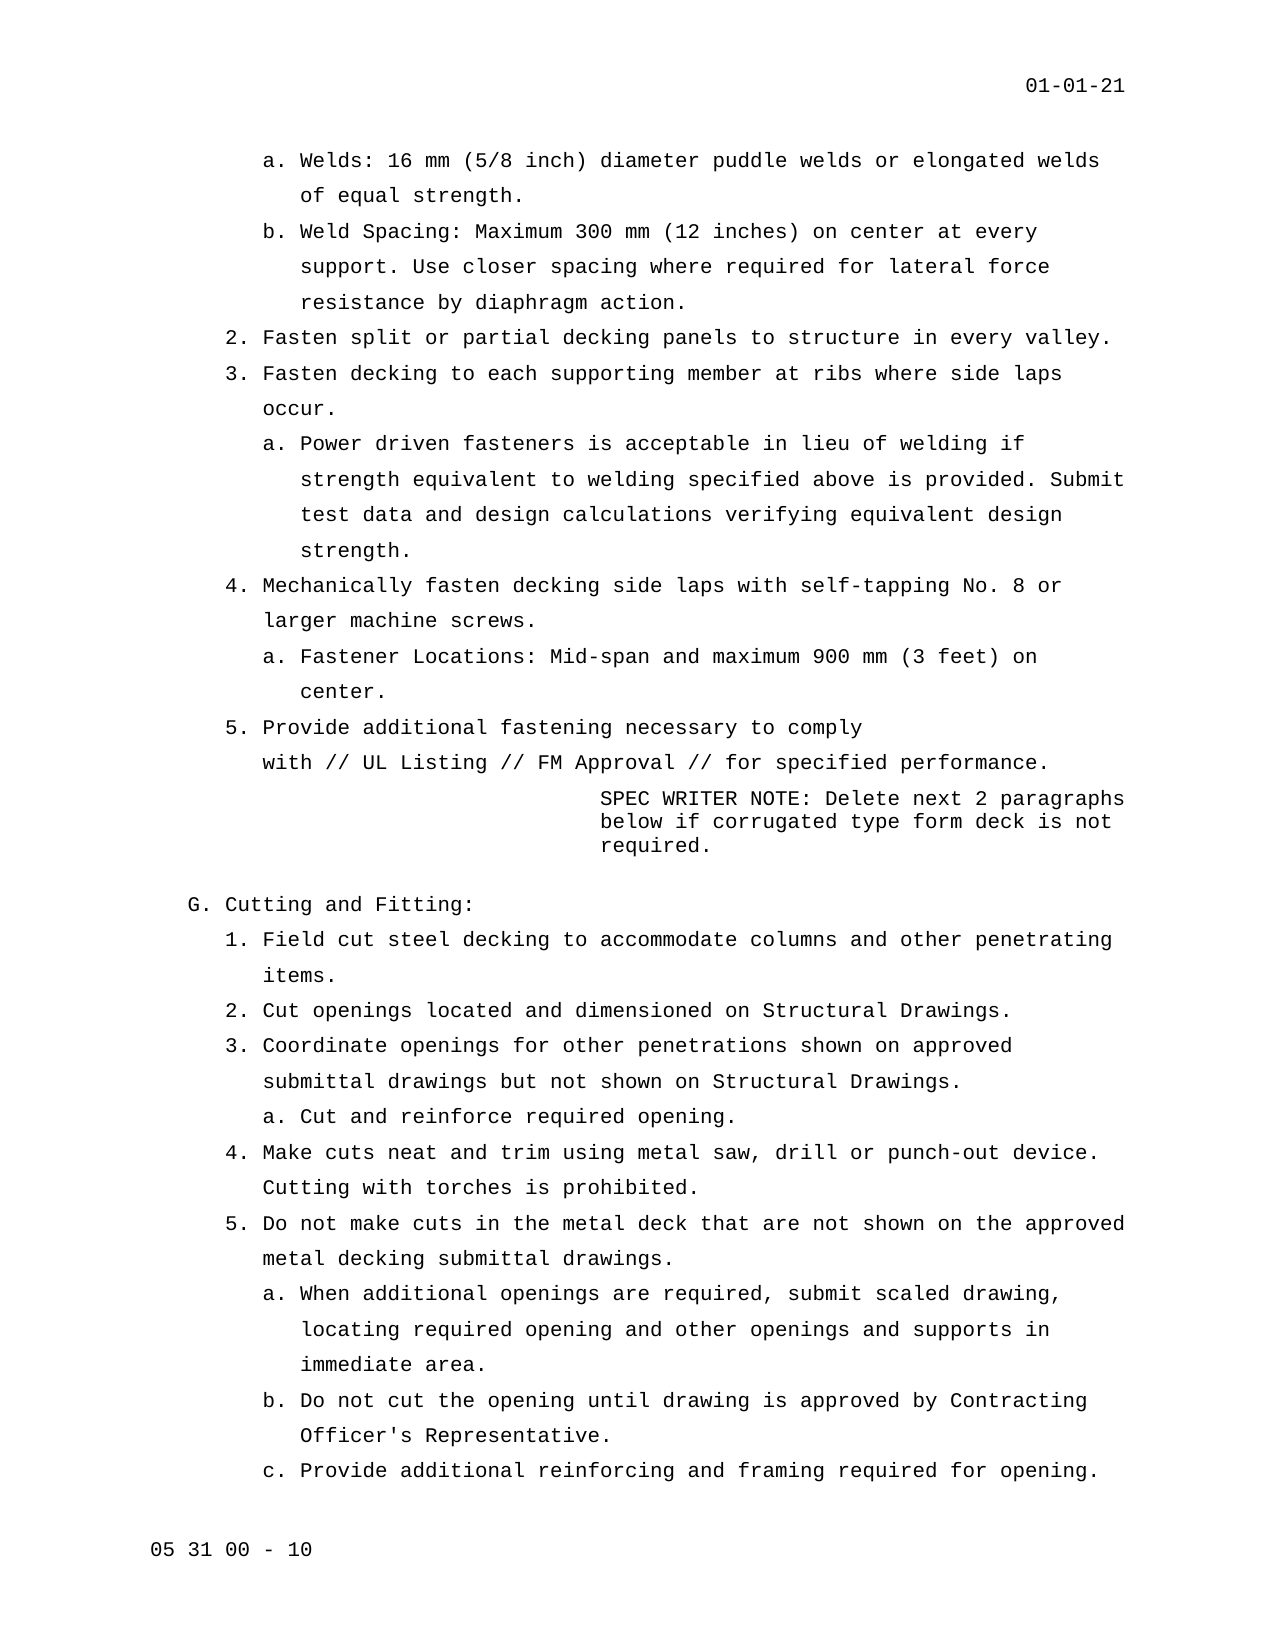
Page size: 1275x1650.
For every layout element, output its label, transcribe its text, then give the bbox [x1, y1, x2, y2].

text Mechanically fasten decking side laps with self-tapping No. 8 or larger machine screws. [225, 575, 1125, 634]
text Welds: 16 mm (5/8 inch) diameter puddle welds or elongated welds of equal strength. [262, 150, 1125, 209]
text Make cuts neat and trim using metal saw, drill or punch-out device. Cutting with torches is prohibited. [225, 1142, 1125, 1201]
text Fasten split or partial decking panels to structure in every valley. [225, 327, 1125, 351]
text Provide additional fastening necessary to comply with // UL Listing // FM Approval // for specified performance. [225, 717, 1125, 776]
text Power driven fasteners is acceptable in lieu of welding if strength equivalent to welding specified above is provided. Submit test data and design calculations verifying equivalent design strength. [262, 433, 1125, 563]
text When additional openings are required, submit scaled drawing, locating required opening and other openings and supports in immediate area. [262, 1283, 1125, 1378]
text Fasten decking to each supporting member at ribs where side laps occur. [225, 362, 1125, 422]
text Cut openings located and dimensioned on Structural Drawings. [225, 1000, 1125, 1024]
text Do not make cuts in the metal deck that are not shown on the approved metal decking submittal drawings. [225, 1213, 1125, 1272]
text Cutting and Fitting: [187, 894, 1125, 917]
text Provide additional reinforcing and framing required for opening. [262, 1461, 1125, 1484]
text Fastener Locations: Mid-span and maximum 900 mm (3 feet) on center. [262, 646, 1125, 705]
text Cut and reinforce required opening. [262, 1106, 1125, 1130]
text Field cut steel decking to accommodate columns and other penetrating items. [225, 929, 1125, 988]
text SPEC WRITER NOTE: Delete next 2 paragraphs below if corrugated type form deck is not required. [600, 787, 1125, 858]
text Do not cut the opening until drawing is approved by Contracting Officer's Representative. [262, 1390, 1125, 1449]
text Coordinate openings for other penetrations shown on approved submittal drawings but not shown on Structural Drawings. [225, 1036, 1125, 1094]
text Weld Spacing: Maximum 300 mm (12 inches) on center at every support. Use closer spacing where required for lateral force resistance by diaphragm action. [262, 221, 1125, 315]
